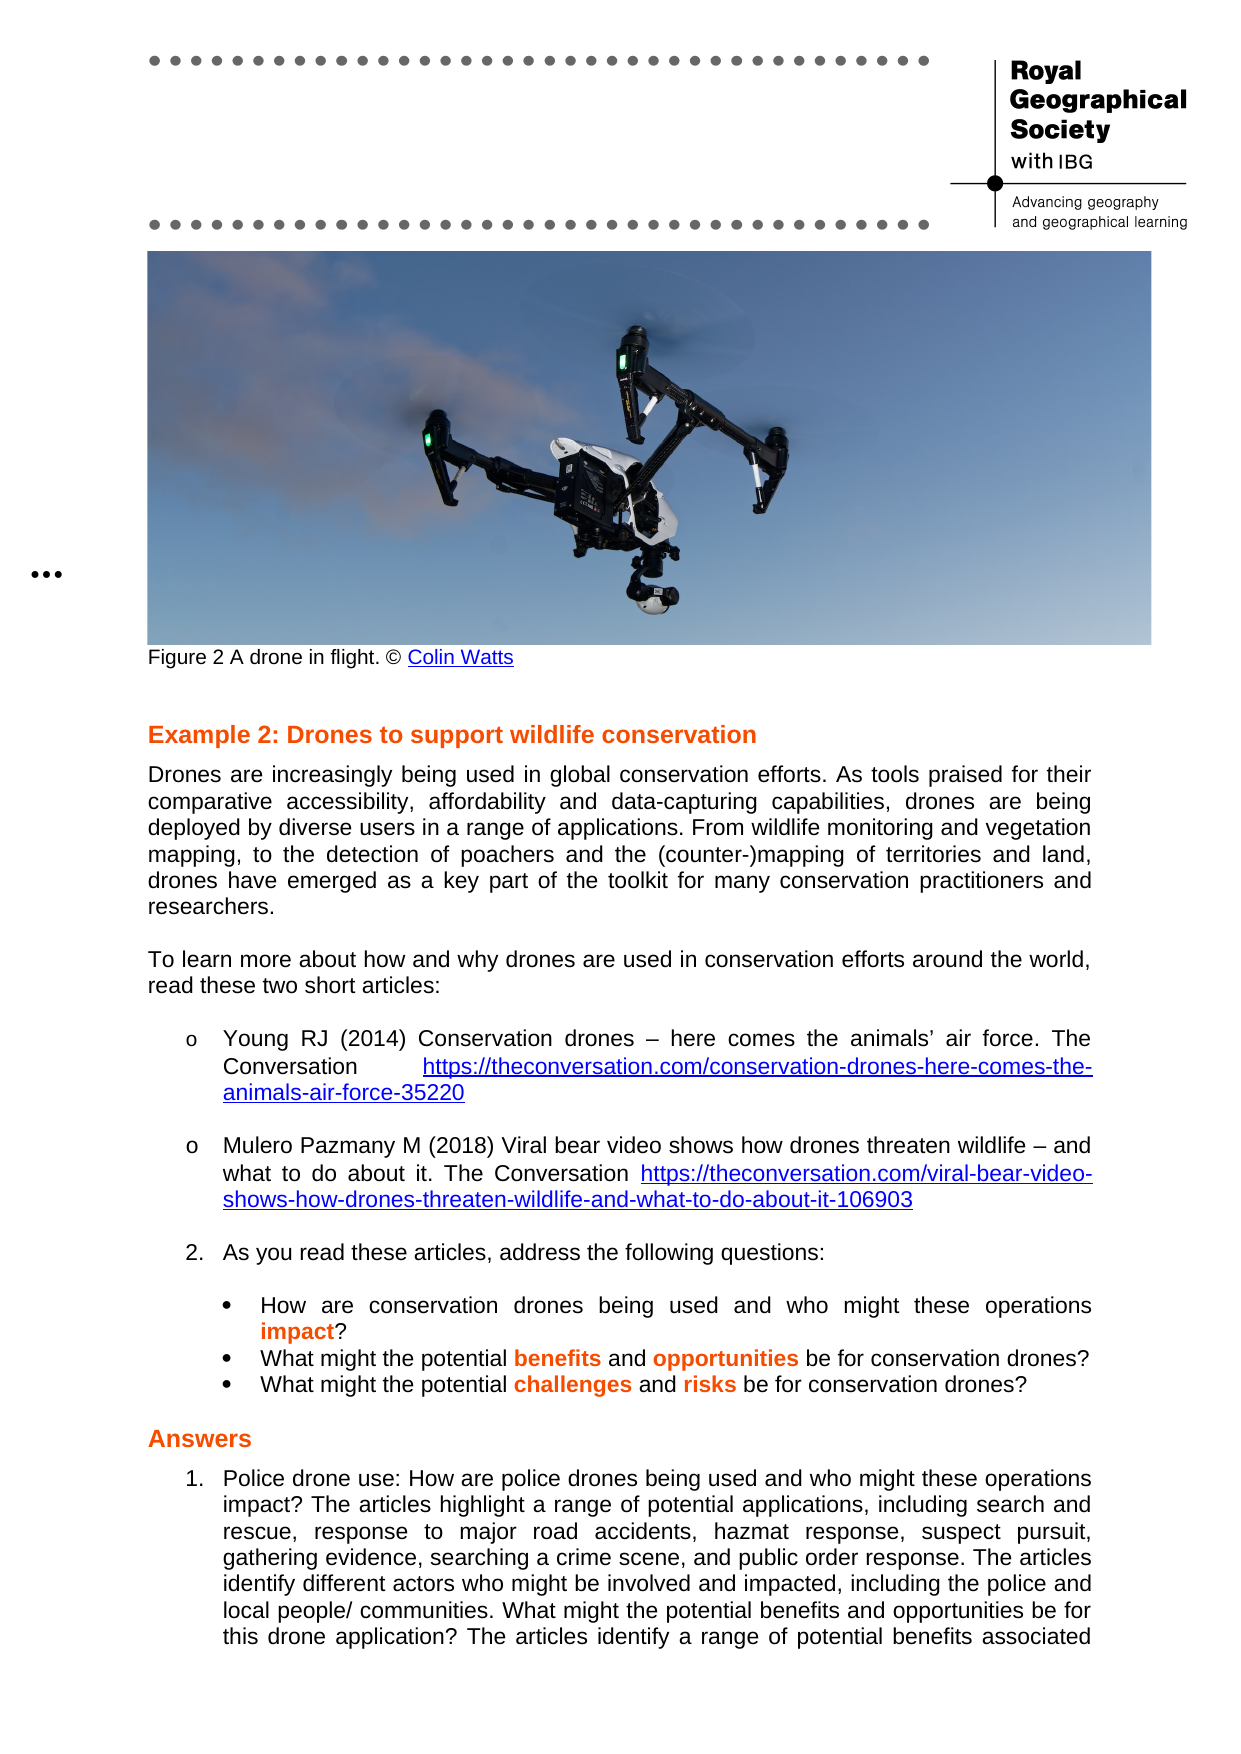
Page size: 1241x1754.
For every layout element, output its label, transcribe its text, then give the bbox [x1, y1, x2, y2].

list How are conservation drones being used and who might these operations impact? [223, 1292, 1092, 1344]
list Young RJ (2014) Conservation drones – here comes the animals’ air force. The Conversation https://theconversation.com/conservation-drones-here-comes-the-animals-air-force-35220 [185, 1025, 1092, 1105]
picture [145, 215, 936, 232]
text Answers [148, 1424, 1092, 1452]
picture [147, 251, 1152, 645]
picture [28, 568, 64, 580]
text Drones are increasingly being used in global conservation efforts. As tools praised for their comparative accessibility, affordability and data-capturing capabilities, drones are being deployed by diverse users in a range of applications. From wildlife monitoring and vegetation mapping, to the detection of poachers and the (counter-)mapping of territories and land, drones have emerged as a key part of the toolkit for many conservation practitioners and researchers. [148, 761, 1092, 919]
picture [145, 51, 936, 68]
list What might the potential benefits and opportunities be for conservation drones? [223, 1344, 1092, 1371]
text Figure 2 A drone in flight. © Colin Watts [148, 645, 1092, 669]
list What might the potential challenges and risks be for conservation drones? [223, 1371, 1092, 1397]
text To learn more about how and why drones are used in conservation efforts around the world, read these two short articles: [148, 946, 1092, 999]
picture [946, 54, 1190, 233]
list As you read these articles, address the following questions: [185, 1239, 1092, 1266]
list Mulero Pazmany M (2018) Viral bear video shows how drones threaten wildlife – and what to do about it. The Conversation https://theconversation.com/viral-bear-video-shows-how-drones-threaten-wildlife-and-what-to-do-about-it-106903 [185, 1132, 1092, 1213]
text Example 2: Drones to support wildlife conservation [148, 720, 1092, 749]
